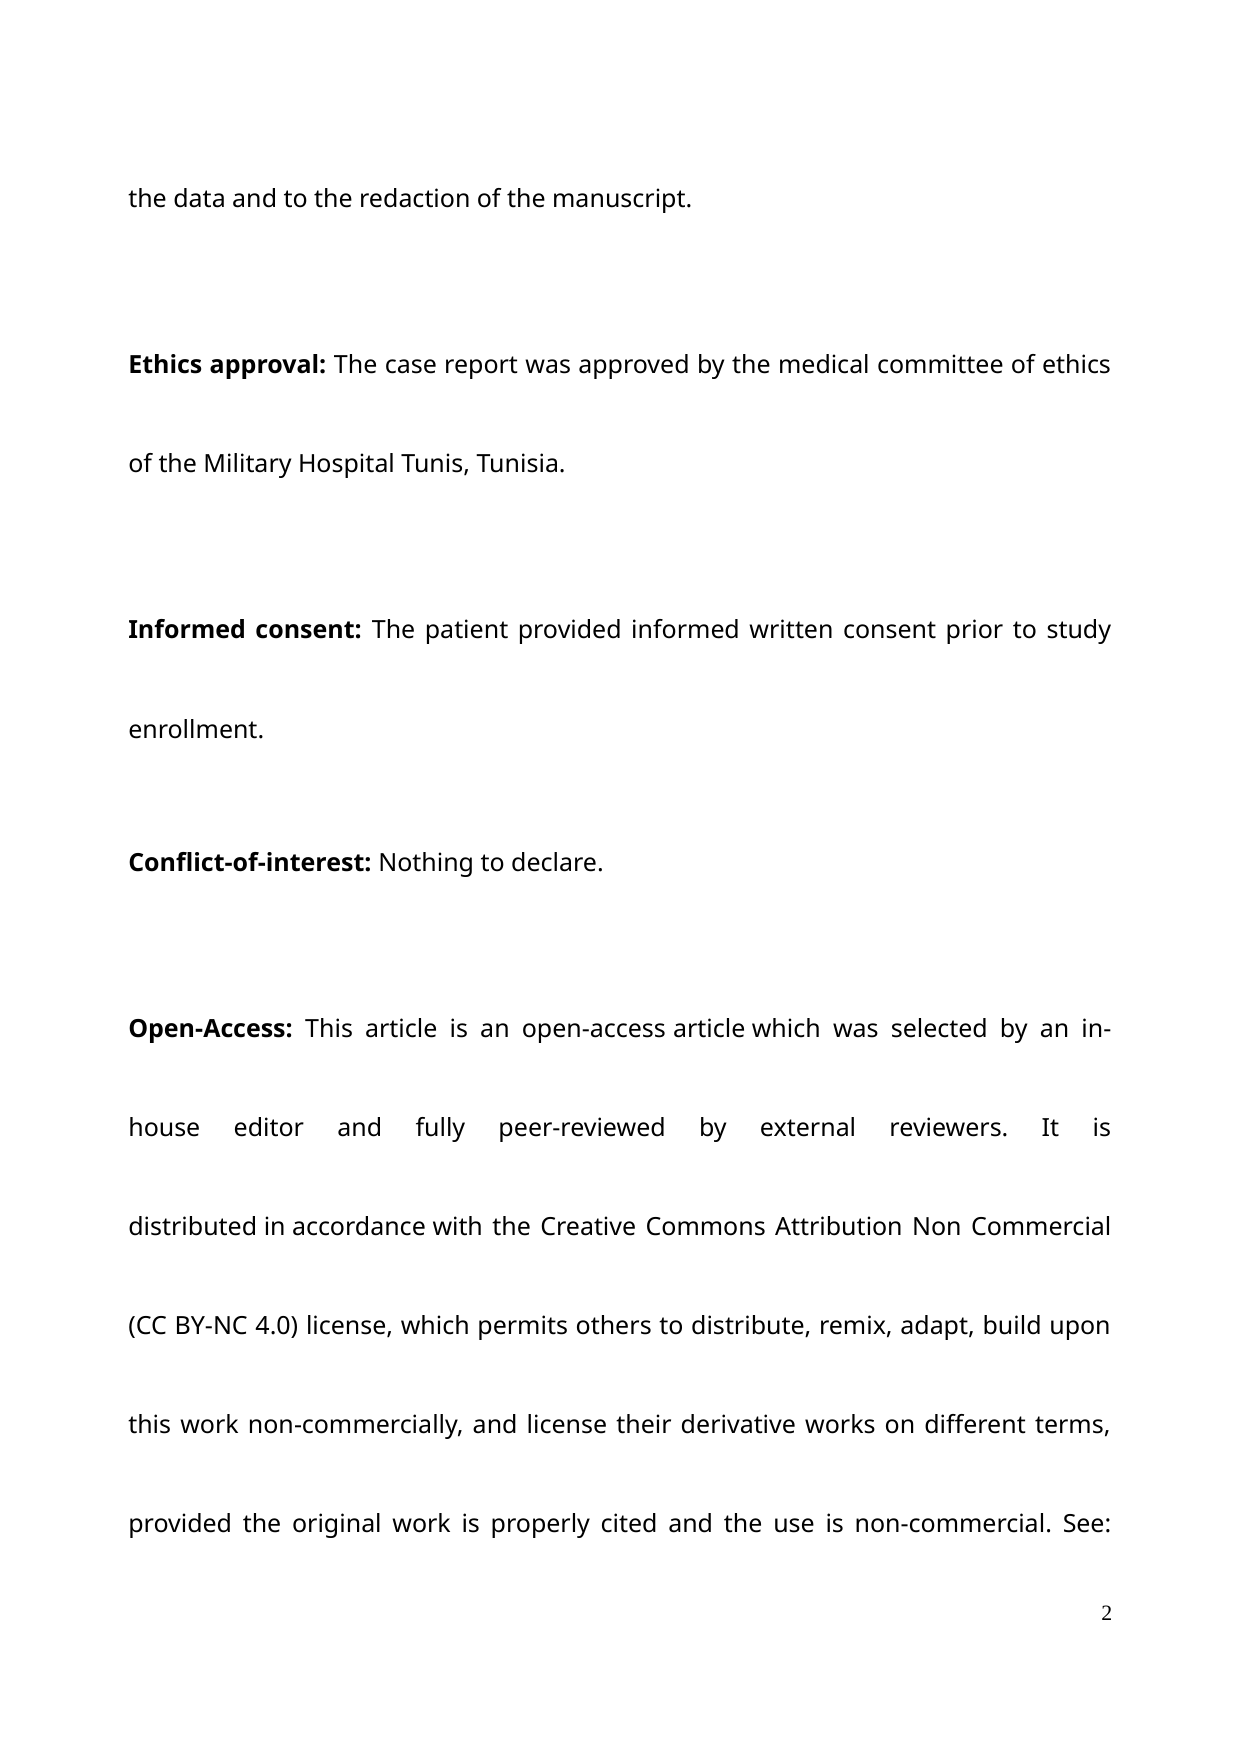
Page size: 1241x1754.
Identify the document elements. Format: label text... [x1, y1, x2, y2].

text Informed consent: The patient provided informed written consent prior to study enrollment. [128, 596, 1112, 761]
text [128, 994, 1112, 1556]
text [128, 165, 1112, 231]
text Ethics approval: The case report was approved by the medical committee of ethics of the Military Hospital Tunis, Tunisia. [128, 331, 1112, 496]
text Conflict-of-interest: Nothing to declare. [128, 828, 1112, 894]
